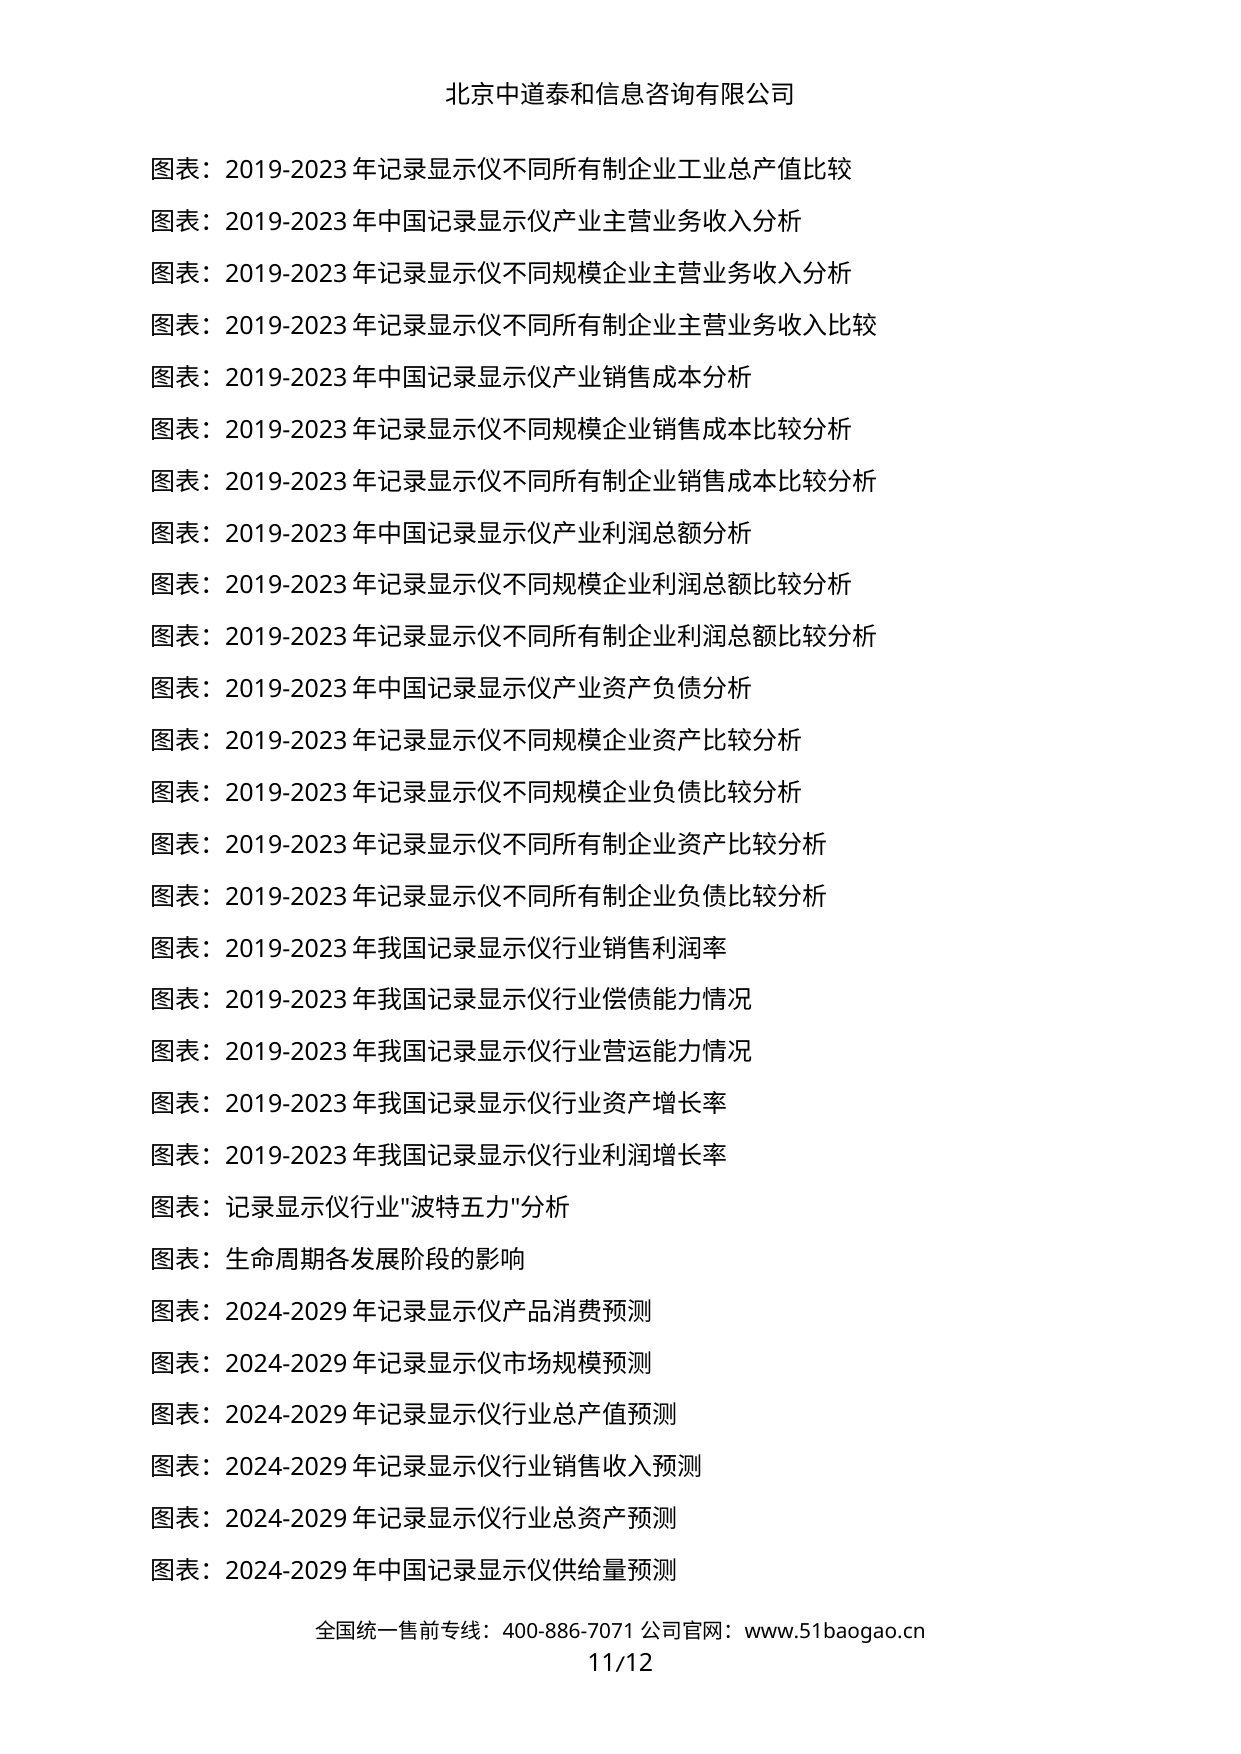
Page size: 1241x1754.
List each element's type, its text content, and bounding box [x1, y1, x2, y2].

text 图表：生命周期各发展阶段的影响 [150, 1239, 1090, 1276]
text 图表：2024-2029年记录显示仪产品消费预测 [150, 1291, 1090, 1327]
text 图表：记录显示仪行业"波特五力"分析 [150, 1187, 1090, 1224]
text 图表：2019-2023年记录显示仪不同所有制企业工业总产值比较 [150, 150, 1090, 186]
text 图表：2024-2029年记录显示仪行业总资产预测 [150, 1499, 1090, 1535]
text 图表：2019-2023年记录显示仪不同规模企业主营业务收入分析 [150, 254, 1090, 290]
text 图表：2019-2023年记录显示仪不同所有制企业主营业务收入比较 [150, 306, 1090, 342]
text 图表：2019-2023年记录显示仪不同规模企业利润总额比较分析 [150, 565, 1090, 601]
text 图表：2019-2023年记录显示仪不同规模企业销售成本比较分析 [150, 409, 1090, 446]
text 图表：2019-2023年我国记录显示仪行业销售利润率 [150, 928, 1090, 964]
text 图表：2024-2029年记录显示仪行业总产值预测 [150, 1395, 1090, 1431]
text 图表：2019-2023年我国记录显示仪行业资产增长率 [150, 1084, 1090, 1120]
text 图表：2024-2029年中国记录显示仪供给量预测 [150, 1551, 1090, 1587]
text 图表：2019-2023年记录显示仪不同所有制企业销售成本比较分析 [150, 461, 1090, 497]
text 图表：2019-2023年我国记录显示仪行业利润增长率 [150, 1136, 1090, 1172]
text 图表：2024-2029年记录显示仪市场规模预测 [150, 1343, 1090, 1379]
text 图表：2019-2023年记录显示仪不同规模企业资产比较分析 [150, 721, 1090, 757]
text 图表：2019-2023年中国记录显示仪产业利润总额分析 [150, 513, 1090, 549]
text 图表：2019-2023年我国记录显示仪行业偿债能力情况 [150, 980, 1090, 1016]
text 图表：2019-2023年中国记录显示仪产业主营业务收入分析 [150, 202, 1090, 238]
text 图表：2019-2023年记录显示仪不同所有制企业利润总额比较分析 [150, 617, 1090, 653]
text 图表：2019-2023年记录显示仪不同所有制企业负债比较分析 [150, 876, 1090, 912]
text 图表：2019-2023年记录显示仪不同规模企业负债比较分析 [150, 772, 1090, 809]
text 图表：2019-2023年中国记录显示仪产业资产负债分析 [150, 669, 1090, 705]
text 图表：2024-2029年记录显示仪行业销售收入预测 [150, 1447, 1090, 1483]
text 图表：2019-2023年记录显示仪不同所有制企业资产比较分析 [150, 824, 1090, 861]
text 图表：2019-2023年中国记录显示仪产业销售成本分析 [150, 357, 1090, 394]
text 图表：2019-2023年我国记录显示仪行业营运能力情况 [150, 1032, 1090, 1068]
